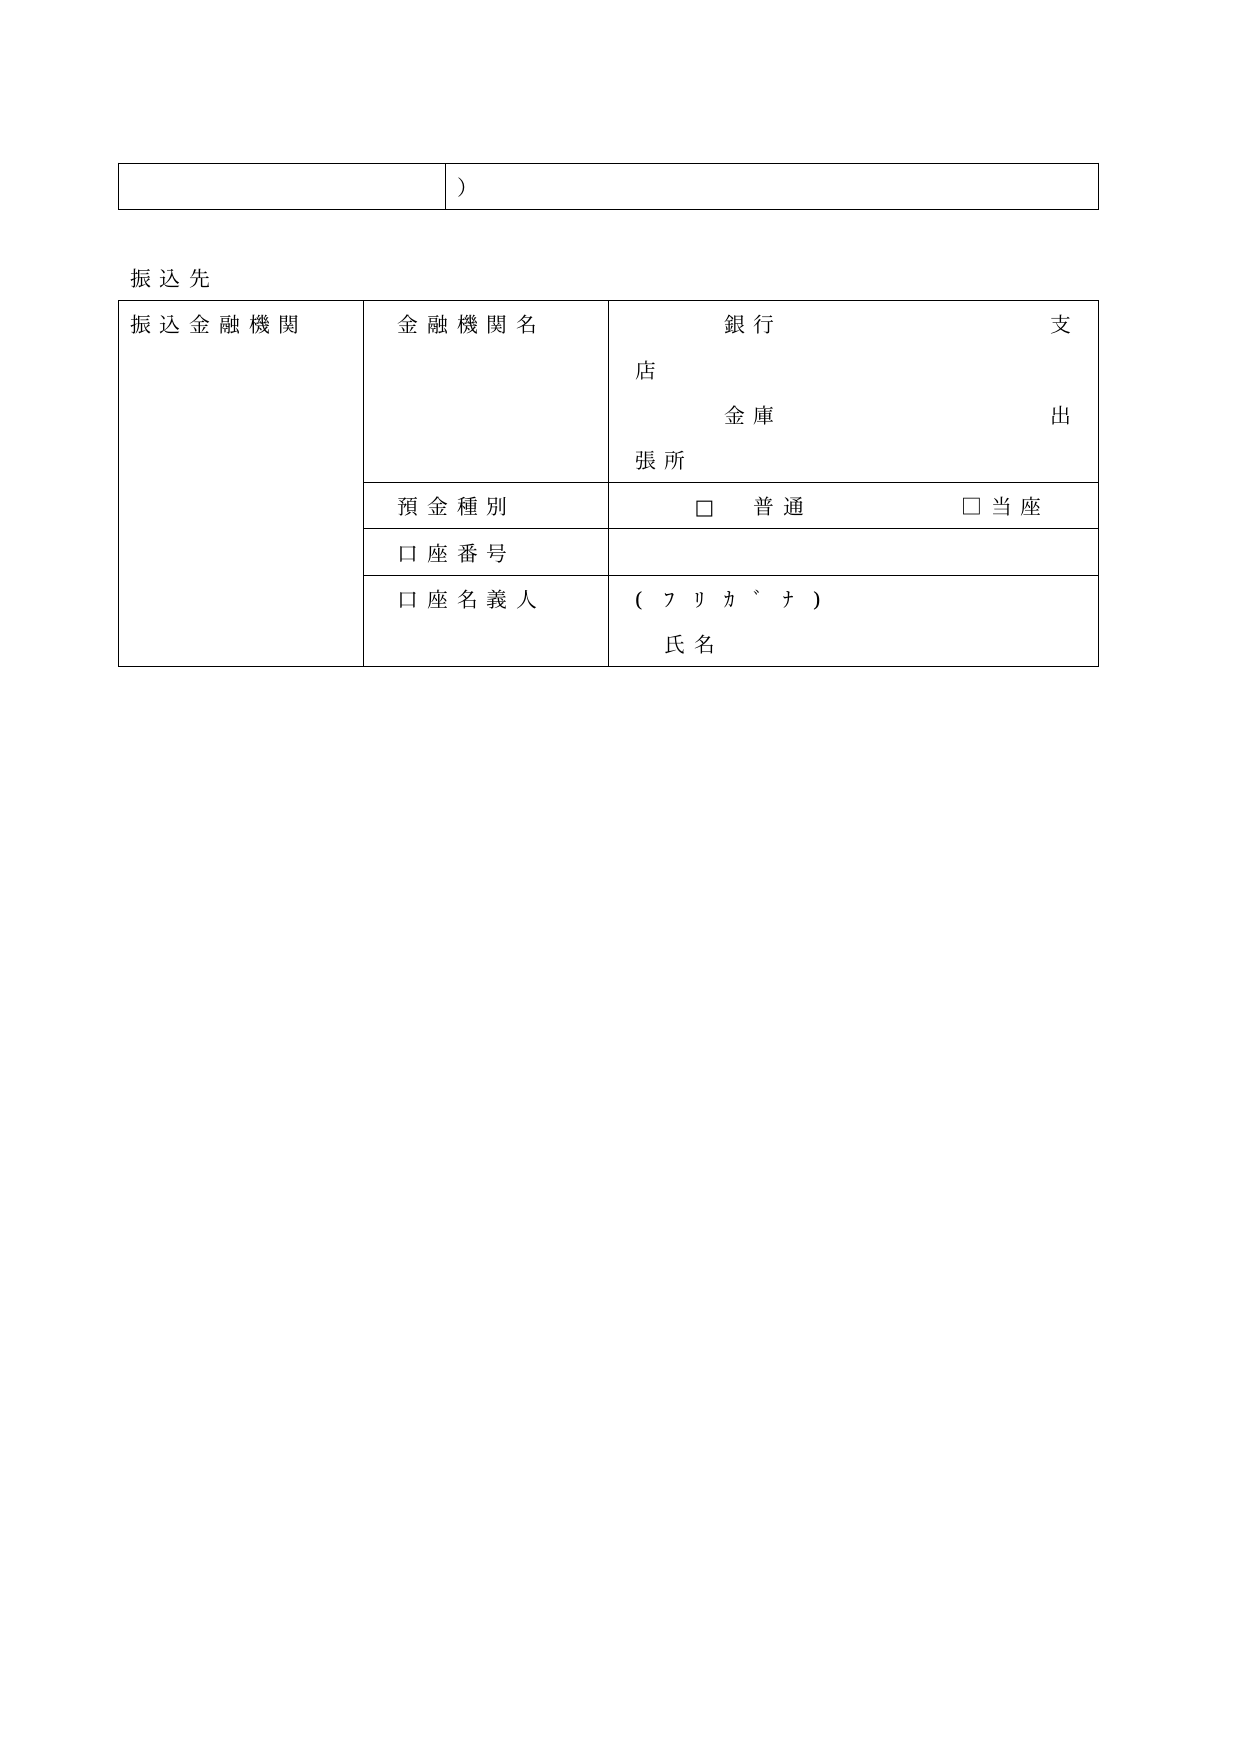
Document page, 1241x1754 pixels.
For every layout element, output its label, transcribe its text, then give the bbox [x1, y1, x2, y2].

table_cell [609, 529, 1098, 574]
table_header 振込金融機関 [119, 301, 363, 666]
table_cell 口座名義人 [364, 576, 608, 666]
text 振込先 [130, 255, 1110, 300]
table_cell 預金種別 [364, 483, 608, 528]
table_cell □ 普通 □当座 [609, 483, 1098, 528]
table_cell 口座番号 [364, 529, 608, 574]
table_cell (ﾌﾘｶﾞﾅ) 氏名 [609, 576, 1098, 666]
table_cell □その他（ ） [446, 164, 1098, 209]
table_header 銀行 支店 金庫 出張所 [609, 301, 1098, 482]
table_header 金融機関名 [364, 301, 608, 482]
